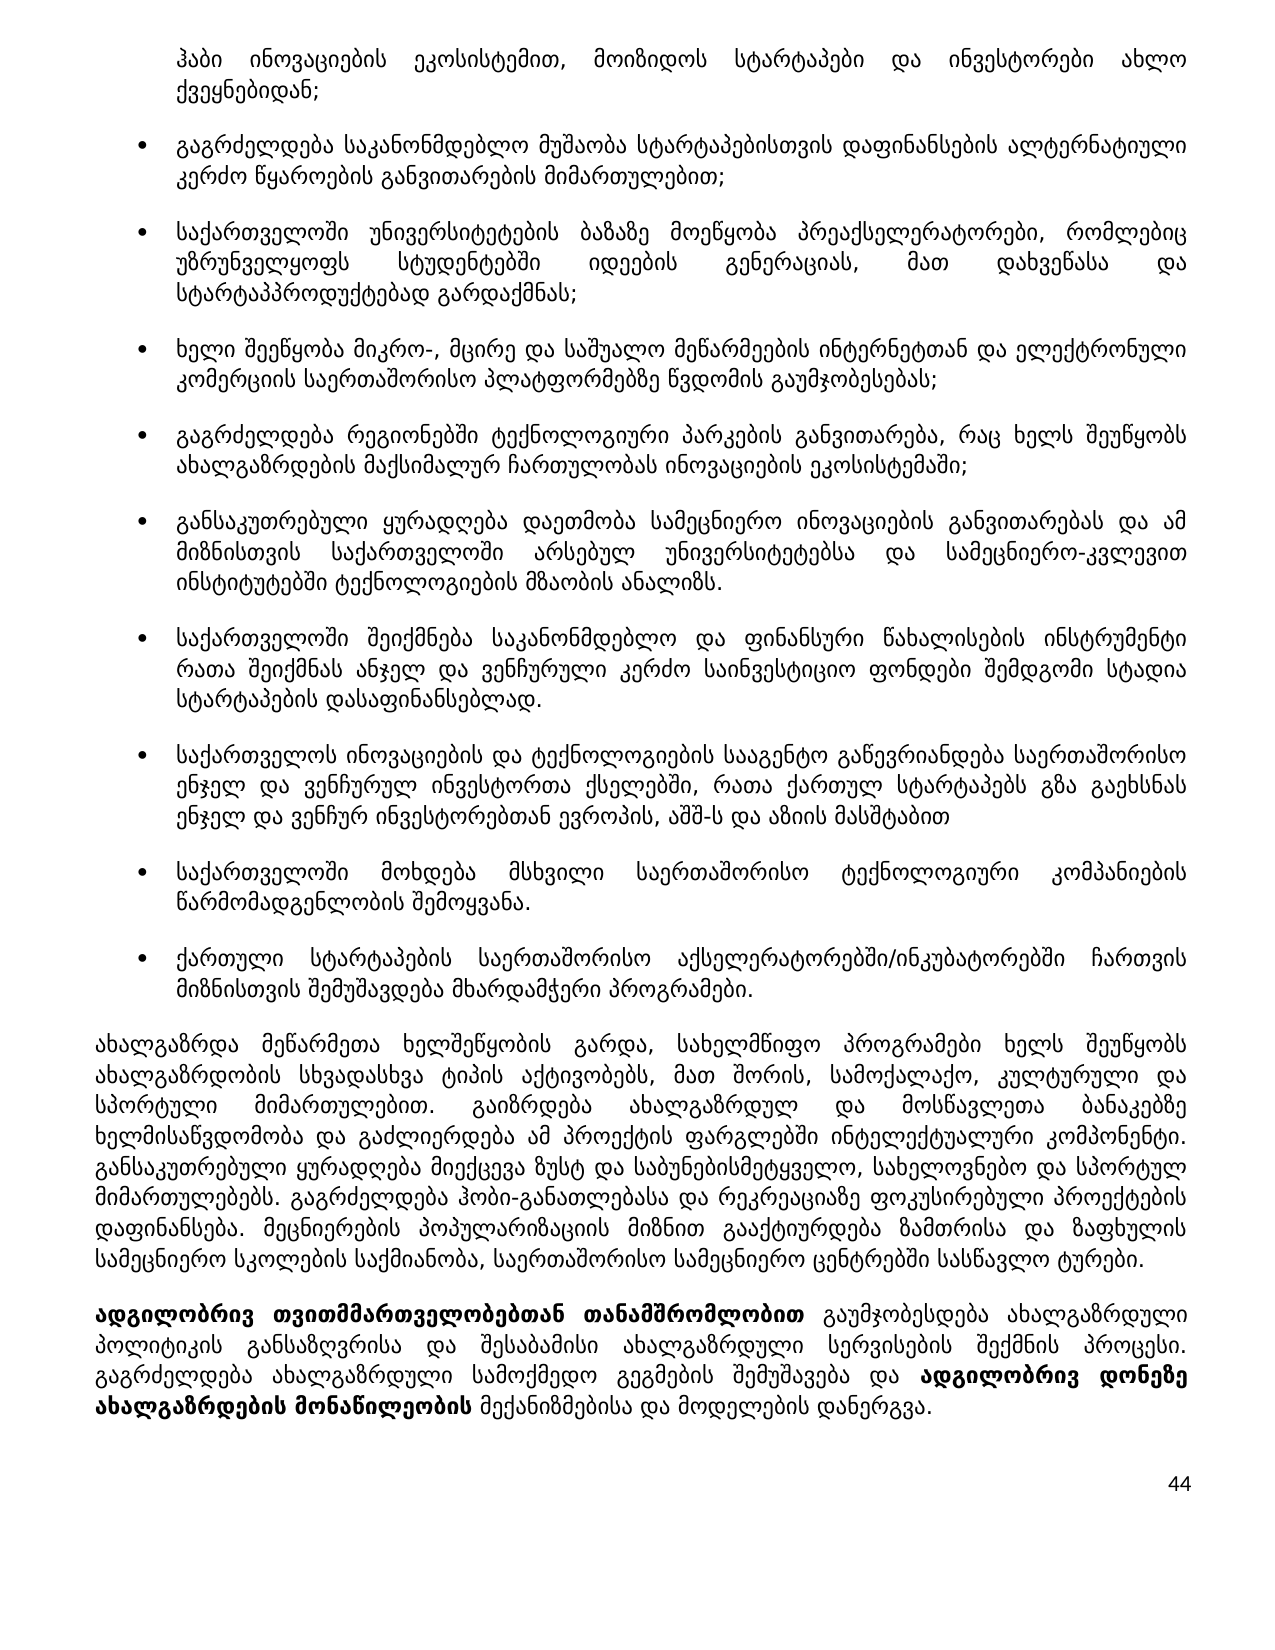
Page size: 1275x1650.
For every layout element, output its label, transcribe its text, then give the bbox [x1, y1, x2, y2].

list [138, 46, 1188, 104]
list გაგრძელდება საკანონმდებლო მუშაობა სტარტაპებისთვის დაფინანსების ალტერნატიული კერძო წყაროების განვითარების მიმართულებით; [138, 133, 1188, 190]
list ხელი შეეწყობა მიკრო-, მცირე და საშუალო მეწარმეების ინტერნეტთან და ელექტრონული კომერციის საერთაშორისო პლატფორმებზე წვდომის გაუმჯობესებას; [138, 336, 1188, 393]
list საქართველოში მოხდება მსხვილი საერთაშორისო ტექნოლოგიური კომპანიების წარმომადგენლობის შემოყვანა. [138, 859, 1188, 916]
list გაგრძელდება რეგიონებში ტექნოლოგიური პარკების განვითარება, რაც ხელს შეუწყობს ახალგაზრდების მაქსიმალურ ჩართულობას ინოვაციების ეკოსისტემაში; [138, 422, 1188, 479]
text ახალგაზრდა მეწარმეთა ხელშეწყობის გარდა, სახელმწიფო პროგრამები ხელს შეუწყობს ახალგაზრდობის სხვადასხვა ტიპის აქტივობებს, მათ შორის, სამოქალაქო, კულტურული და სპორტული მიმართულებით. გაიზრდება ახალგაზრდულ და მოსწავლეთა ბანაკებზე ხელმისაწვდომობა და გაძლიერდება ამ პროექტის ფარგლებში ინტელექტუალური კომპონენტი. განსაკუთრებული ყურადღება მიექცევა ზუსტ და საბუნებისმეტყველო, სახელოვნებო და სპორტულ მიმართულებებს. გაგრძელდება ჰობი-განათლებასა და რეკრეაციაზე ფოკუსირებული პროექტების დაფინანსება. მეცნიერების პოპულარიზაციის მიზნით გააქტიურდება ზამთრისა და ზაფხულის სამეცნიერო სკოლების საქმიანობა, საერთაშორისო სამეცნიერო ცენტრებში სასწავლო ტურები. [94, 1031, 1188, 1272]
list საქართველოს ინოვაციების და ტექნოლოგიების სააგენტო გაწევრიანდება საერთაშორისო ენჯელ და ვენჩურულ ინვესტორთა ქსელებში, რათა ქართულ სტარტაპებს გზა გაეხსნას ენჯელ და ვენჩურ ინვესტორებთან ევროპის, აშშ-ს და აზიის მასშტაბით [138, 742, 1188, 830]
list საქართველოში შეიქმნება საკანონმდებლო და ფინანსური წახალისების ინსტრუმენტი რათა შეიქმნას ანჯელ და ვენჩურული კერძო საინვესტიციო ფონდები შემდგომი სტადია სტარტაპების დასაფინანსებლად. [138, 625, 1188, 713]
text ადგილობრივ თვითმმართველობებთან თანამშრომლობით გაუმჯობესდება ახალგაზრდული პოლიტიკის განსაზღვრისა და შესაბამისი ახალგაზრდული სერვისების შექმნის პროცესი. გაგრძელდება ახალგაზრდული სამოქმედო გეგმების შემუშავება და ადგილობრივ დონეზე ახალგაზრდების მონაწილეობის მექანიზმებისა და მოდელების დანერგვა. [94, 1301, 1188, 1420]
list საქართველოში უნივერსიტეტების ბაზაზე მოეწყობა პრეაქსელერატორები, რომლებიც უზრუნველყოფს სტუდენტებში იდეების გენერაციას, მათ დახვეწასა და სტარტაპპროდუქტებად გარდაქმნას; [138, 219, 1188, 307]
list ქართული სტარტაპების საერთაშორისო აქსელერატორებში/ინკუბატორებში ჩართვის მიზნისთვის შემუშავდება მხარდამჭერი პროგრამები. [138, 945, 1188, 1002]
list განსაკუთრებული ყურადღება დაეთმობა სამეცნიერო ინოვაციების განვითარებას და ამ მიზნისთვის საქართველოში არსებულ უნივერსიტეტებსა და სამეცნიერო-კვლევით ინსტიტუტებში ტექნოლოგიების მზაობის ანალიზს. [138, 508, 1188, 596]
